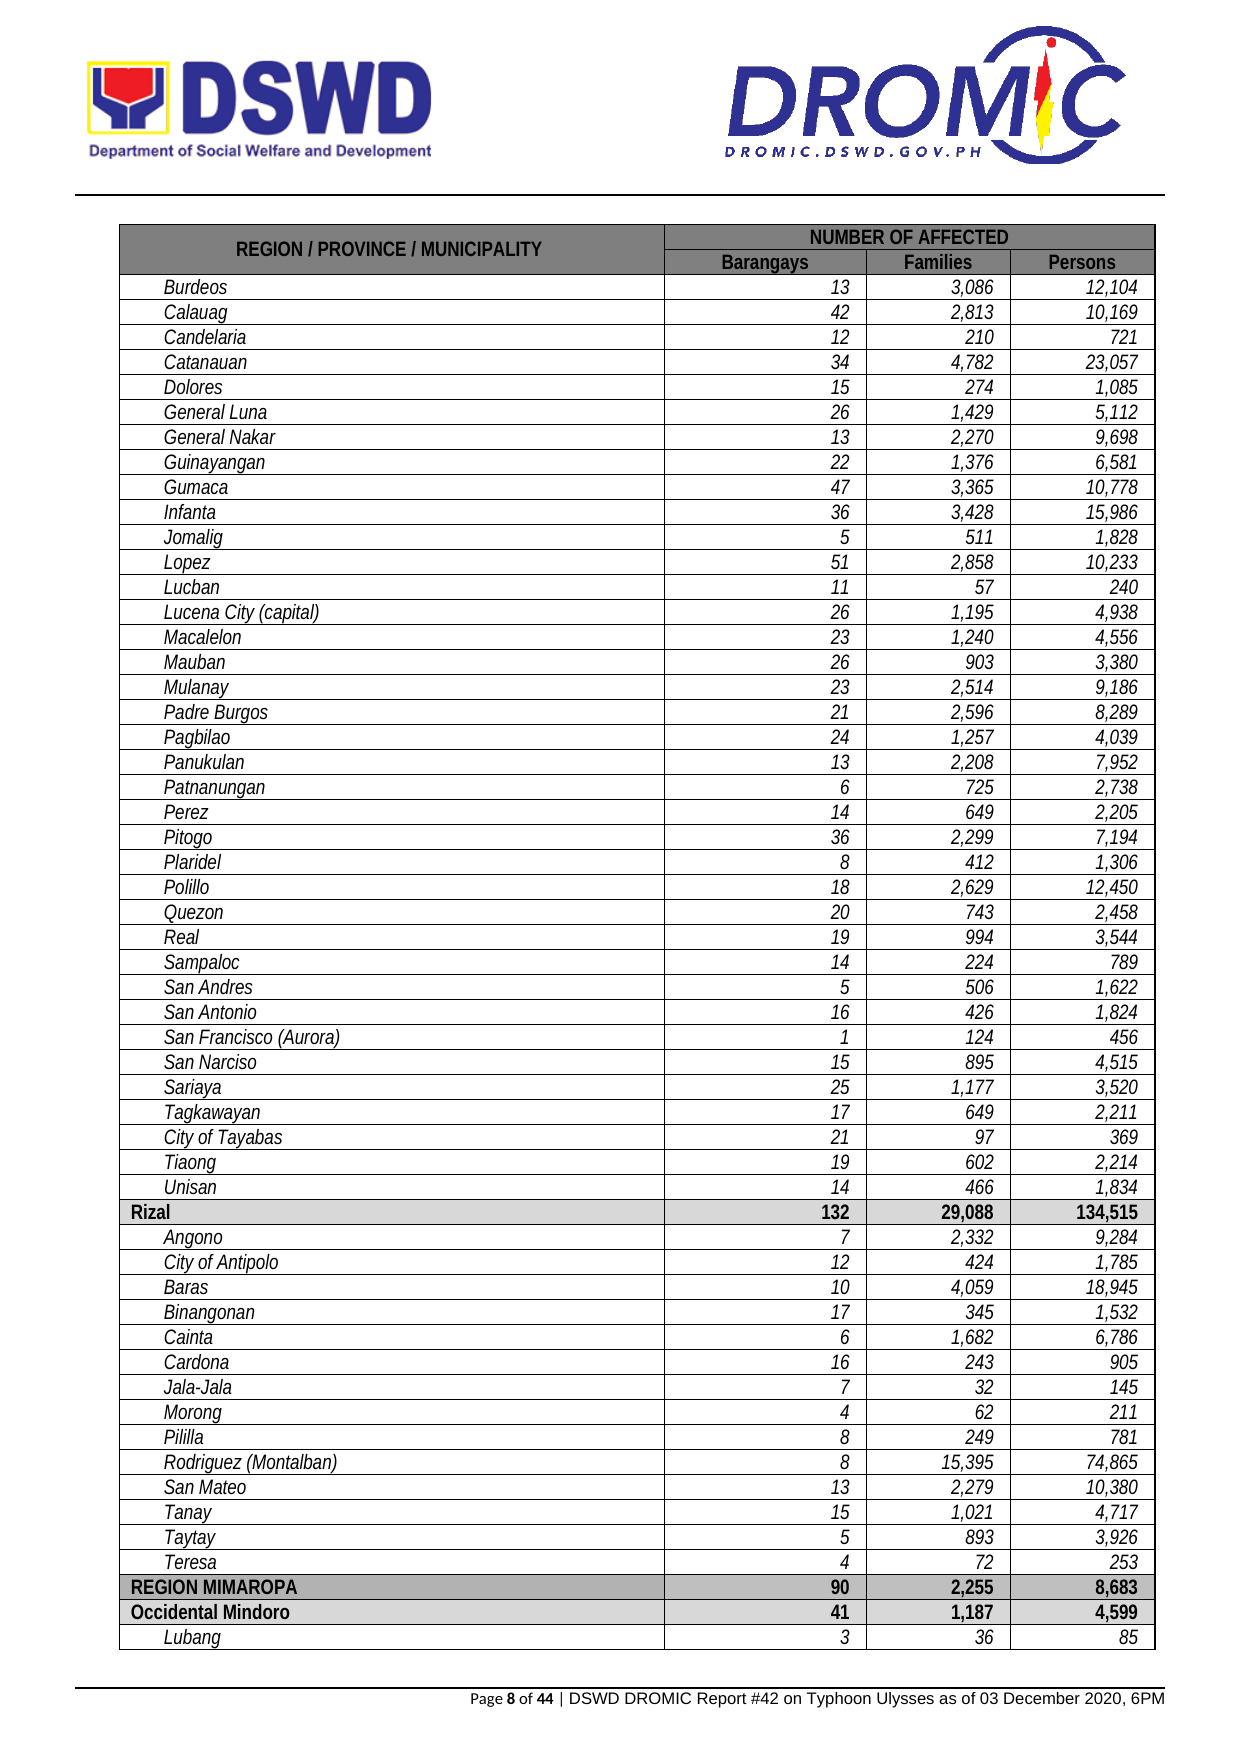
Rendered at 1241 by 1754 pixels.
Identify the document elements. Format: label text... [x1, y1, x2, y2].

table_cell 649 [867, 1100, 1010, 1124]
table_cell [120, 1425, 152, 1449]
table_cell 23 [665, 625, 866, 649]
table_cell 4,515 [1011, 1050, 1154, 1074]
table_cell [120, 550, 152, 574]
table_cell 1,177 [867, 1075, 1010, 1099]
table_cell 14 [665, 950, 866, 974]
table_cell REGION MIMAROPA [120, 1575, 664, 1599]
table_cell [120, 1250, 152, 1274]
table_cell 21 [665, 700, 866, 724]
table_cell 424 [867, 1250, 1010, 1274]
table_cell [120, 1625, 152, 1649]
table_cell 905 [1011, 1350, 1154, 1374]
table_cell [120, 425, 152, 449]
table_cell 15,986 [1011, 500, 1154, 524]
table_cell [120, 1475, 152, 1499]
table_cell 253 [1011, 1550, 1154, 1574]
table_cell 649 [867, 800, 1010, 824]
table_cell 21 [665, 1125, 866, 1149]
table_cell 781 [1011, 1425, 1154, 1449]
table_cell [120, 1000, 152, 1024]
table_cell 15 [665, 1050, 866, 1074]
table_cell 15,395 [867, 1450, 1010, 1474]
table_cell Tagkawayan [153, 1100, 664, 1124]
table_cell 2,270 [867, 425, 1010, 449]
table_cell 18 [665, 875, 866, 899]
table_cell 25 [665, 1075, 866, 1099]
table_cell [120, 450, 152, 474]
table_cell 132 [665, 1200, 866, 1224]
table_cell Padre Burgos [153, 700, 664, 724]
table_cell 4,717 [1011, 1500, 1154, 1524]
table_cell 3,520 [1011, 1075, 1154, 1099]
table_cell 1,828 [1011, 525, 1154, 549]
table_cell 51 [665, 550, 866, 574]
table_cell 2,858 [867, 550, 1010, 574]
table_cell [120, 300, 152, 324]
table_cell San Andres [153, 975, 664, 999]
table_cell [120, 625, 152, 649]
table_cell [120, 500, 152, 524]
table_cell 1,187 [867, 1600, 1010, 1624]
table_cell 456 [1011, 1025, 1154, 1049]
table_cell 3 [665, 1625, 866, 1649]
table_cell 17 [665, 1300, 866, 1324]
table_cell 9,698 [1011, 425, 1154, 449]
table_cell Dolores [153, 375, 664, 399]
table_cell 4,599 [1011, 1600, 1154, 1624]
table_cell Perez [153, 800, 664, 824]
table_cell Rodriguez (Montalban) [153, 1450, 664, 1474]
table_cell 4,782 [867, 350, 1010, 374]
table_cell 243 [867, 1350, 1010, 1374]
table_cell 2,596 [867, 700, 1010, 724]
table_cell 789 [1011, 950, 1154, 974]
table_cell Pililla [153, 1425, 664, 1449]
table_cell 5 [665, 975, 866, 999]
table_cell 369 [1011, 1125, 1154, 1149]
table_cell 6 [665, 1325, 866, 1349]
table_cell [120, 1225, 152, 1249]
table_cell 12 [665, 1250, 866, 1274]
table_cell 62 [867, 1400, 1010, 1424]
table_cell 32 [867, 1375, 1010, 1399]
table_cell 12 [665, 325, 866, 349]
table_cell 24 [665, 725, 866, 749]
table_cell [120, 975, 152, 999]
table_cell 9,186 [1011, 675, 1154, 699]
table_cell 2,205 [1011, 800, 1154, 824]
table_cell 466 [867, 1175, 1010, 1199]
table_cell 11 [665, 575, 866, 599]
table_cell 1,785 [1011, 1250, 1154, 1274]
table_cell 16 [665, 1000, 866, 1024]
table_cell 1,021 [867, 1500, 1010, 1524]
table_cell Lubang [153, 1625, 664, 1649]
table_cell Unisan [153, 1175, 664, 1199]
table_cell Angono [153, 1225, 664, 1249]
table_cell [120, 400, 152, 424]
table_cell Plaridel [153, 850, 664, 874]
table_cell Lucban [153, 575, 664, 599]
picture [717, 25, 1131, 163]
table_cell 3,086 [867, 275, 1010, 299]
table_cell [120, 850, 152, 874]
table_cell 3,428 [867, 500, 1010, 524]
table_cell 5 [665, 1525, 866, 1549]
table_cell Occidental Mindoro [120, 1600, 664, 1624]
table_cell 3,380 [1011, 650, 1154, 674]
table_cell 2,299 [867, 825, 1010, 849]
table_cell 2,458 [1011, 900, 1154, 924]
table_cell [120, 950, 152, 974]
table_cell 4,059 [867, 1275, 1010, 1299]
table_cell 18,945 [1011, 1275, 1154, 1299]
table_cell Taytay [153, 1525, 664, 1549]
table_cell 8 [665, 1450, 866, 1474]
table_cell 1,240 [867, 625, 1010, 649]
table_cell 10,169 [1011, 300, 1154, 324]
table_header NUMBER OF AFFECTED [665, 225, 1154, 249]
table_cell 9,284 [1011, 1225, 1154, 1249]
table_cell 1 [665, 1025, 866, 1049]
table_cell 7 [665, 1225, 866, 1249]
table_cell 57 [867, 575, 1010, 599]
table_cell 124 [867, 1025, 1010, 1049]
table_cell 4,938 [1011, 600, 1154, 624]
table_cell Morong [153, 1400, 664, 1424]
table_cell Candelaria [153, 325, 664, 349]
table_cell San Antonio [153, 1000, 664, 1024]
table_cell [120, 1125, 152, 1149]
table_cell 12,450 [1011, 875, 1154, 899]
table_cell [120, 925, 152, 949]
table_cell [120, 1300, 152, 1324]
table_cell Persons [1011, 250, 1154, 274]
table_cell Macalelon [153, 625, 664, 649]
table_cell 4 [665, 1550, 866, 1574]
table_cell Calauag [153, 300, 664, 324]
table_cell 2,514 [867, 675, 1010, 699]
table_cell 6,786 [1011, 1325, 1154, 1349]
table_cell 17 [665, 1100, 866, 1124]
table_cell [120, 375, 152, 399]
table_cell Catanauan [153, 350, 664, 374]
table_cell [120, 600, 152, 624]
table_cell 19 [665, 925, 866, 949]
table_cell 1,429 [867, 400, 1010, 424]
table_cell 2,813 [867, 300, 1010, 324]
table_cell 8 [665, 850, 866, 874]
table_cell 13 [665, 425, 866, 449]
table_cell 29,088 [867, 1200, 1010, 1224]
table_cell [120, 725, 152, 749]
table_cell 14 [665, 800, 866, 824]
table_cell [120, 1375, 152, 1399]
table_cell Rizal [120, 1200, 664, 1224]
table_cell Teresa [153, 1550, 664, 1574]
table_cell 426 [867, 1000, 1010, 1024]
table_cell 2,208 [867, 750, 1010, 774]
table_cell 26 [665, 400, 866, 424]
table_cell Pitogo [153, 825, 664, 849]
table_cell [120, 1350, 152, 1374]
table_cell 23,057 [1011, 350, 1154, 374]
table_cell Pagbilao [153, 725, 664, 749]
table_cell 16 [665, 1350, 866, 1374]
table_cell 7 [665, 1375, 866, 1399]
table_cell 4,556 [1011, 625, 1154, 649]
table_cell Families [867, 250, 1010, 274]
table_cell [120, 800, 152, 824]
table_cell 240 [1011, 575, 1154, 599]
table_cell 42 [665, 300, 866, 324]
table_cell Real [153, 925, 664, 949]
table_cell Binangonan [153, 1300, 664, 1324]
table_cell San Mateo [153, 1475, 664, 1499]
table_cell 7,194 [1011, 825, 1154, 849]
table_cell San Francisco (Aurora) [153, 1025, 664, 1049]
table_cell Polillo [153, 875, 664, 899]
table_cell 2,332 [867, 1225, 1010, 1249]
table_cell General Luna [153, 400, 664, 424]
table_cell [120, 475, 152, 499]
table_cell City of Antipolo [153, 1250, 664, 1274]
table_cell 10,380 [1011, 1475, 1154, 1499]
table_cell 6 [665, 775, 866, 799]
table_cell 90 [665, 1575, 866, 1599]
table_cell 1,622 [1011, 975, 1154, 999]
table_cell [120, 675, 152, 699]
table_cell Lucena City (capital) [153, 600, 664, 624]
table_cell 1,824 [1011, 1000, 1154, 1024]
table_cell [120, 1100, 152, 1124]
table_cell 7,952 [1011, 750, 1154, 774]
table_cell 41 [665, 1600, 866, 1624]
table_cell 34 [665, 350, 866, 374]
table_cell 10,778 [1011, 475, 1154, 499]
table_cell 2,211 [1011, 1100, 1154, 1124]
table_cell 6,581 [1011, 450, 1154, 474]
table_cell [120, 325, 152, 349]
table_cell [120, 1400, 152, 1424]
table_cell [120, 1525, 152, 1549]
table_cell [120, 700, 152, 724]
table_cell 721 [1011, 325, 1154, 349]
table_cell Cardona [153, 1350, 664, 1374]
table_cell Sariaya [153, 1075, 664, 1099]
table_cell [120, 1175, 152, 1199]
table_cell [120, 900, 152, 924]
table_cell Baras [153, 1275, 664, 1299]
table_cell 3,926 [1011, 1525, 1154, 1549]
table_cell 511 [867, 525, 1010, 549]
table_cell 13 [665, 275, 866, 299]
table_cell [120, 875, 152, 899]
table_cell 8,683 [1011, 1575, 1154, 1599]
table_cell [120, 350, 152, 374]
table_cell 20 [665, 900, 866, 924]
table_cell Tiaong [153, 1150, 664, 1174]
table_cell 1,682 [867, 1325, 1010, 1349]
table_cell Cainta [153, 1325, 664, 1349]
table_cell 2,214 [1011, 1150, 1154, 1174]
table_cell Panukulan [153, 750, 664, 774]
table_cell [120, 1550, 152, 1574]
table_cell 903 [867, 650, 1010, 674]
table_cell [120, 275, 152, 299]
table_cell 4,039 [1011, 725, 1154, 749]
table_cell 5,112 [1011, 400, 1154, 424]
table_cell 36 [665, 825, 866, 849]
table_cell 725 [867, 775, 1010, 799]
table_cell 893 [867, 1525, 1010, 1549]
table_cell 23 [665, 675, 866, 699]
table_cell 26 [665, 650, 866, 674]
table_cell Mulanay [153, 675, 664, 699]
table_cell [120, 1325, 152, 1349]
table_cell 2,255 [867, 1575, 1010, 1599]
table_cell 743 [867, 900, 1010, 924]
table_cell 8 [665, 1425, 866, 1449]
table_cell 3,544 [1011, 925, 1154, 949]
table_cell 412 [867, 850, 1010, 874]
table_cell 895 [867, 1050, 1010, 1074]
table_cell 13 [665, 750, 866, 774]
table_cell 210 [867, 325, 1010, 349]
table_cell Burdeos [153, 275, 664, 299]
table_cell 10 [665, 1275, 866, 1299]
table_cell [120, 1450, 152, 1474]
table_cell City of Tayabas [153, 1125, 664, 1149]
table_cell 145 [1011, 1375, 1154, 1399]
table_cell Jala-Jala [153, 1375, 664, 1399]
table_cell Lopez [153, 550, 664, 574]
table_cell 1,376 [867, 450, 1010, 474]
table_cell [120, 1050, 152, 1074]
table_cell [120, 1075, 152, 1099]
table_cell 1,306 [1011, 850, 1154, 874]
table_cell 224 [867, 950, 1010, 974]
table_cell 1,195 [867, 600, 1010, 624]
table_cell 15 [665, 1500, 866, 1524]
table_cell Sampaloc [153, 950, 664, 974]
table_cell 134,515 [1011, 1200, 1154, 1224]
table_cell 72 [867, 1550, 1010, 1574]
table_cell 2,279 [867, 1475, 1010, 1499]
table_cell [120, 1025, 152, 1049]
table_cell San Narciso [153, 1050, 664, 1074]
table_cell [120, 575, 152, 599]
table_cell 19 [665, 1150, 866, 1174]
table_cell 85 [1011, 1625, 1154, 1649]
table_cell [120, 525, 152, 549]
table_cell 1,532 [1011, 1300, 1154, 1324]
table_cell 1,085 [1011, 375, 1154, 399]
table_cell Jomalig [153, 525, 664, 549]
table_cell 12,104 [1011, 275, 1154, 299]
table_cell 602 [867, 1150, 1010, 1174]
table_cell 8,289 [1011, 700, 1154, 724]
table_cell 97 [867, 1125, 1010, 1149]
table_cell General Nakar [153, 425, 664, 449]
table_cell [120, 1275, 152, 1299]
table_cell 5 [665, 525, 866, 549]
table_cell 2,738 [1011, 775, 1154, 799]
table_cell 36 [665, 500, 866, 524]
table_cell [120, 650, 152, 674]
table_cell Infanta [153, 500, 664, 524]
table_cell Patnanungan [153, 775, 664, 799]
table_cell 345 [867, 1300, 1010, 1324]
table_cell 74,865 [1011, 1450, 1154, 1474]
table_cell 249 [867, 1425, 1010, 1449]
table_cell Mauban [153, 650, 664, 674]
table_cell Quezon [153, 900, 664, 924]
table_cell [120, 775, 152, 799]
table_cell 211 [1011, 1400, 1154, 1424]
table_cell 14 [665, 1175, 866, 1199]
table_cell 1,834 [1011, 1175, 1154, 1199]
table_cell [120, 1150, 152, 1174]
table_cell Tanay [153, 1500, 664, 1524]
table_cell 2,629 [867, 875, 1010, 899]
table_cell 13 [665, 1475, 866, 1499]
table_cell 10,233 [1011, 550, 1154, 574]
table_cell 1,257 [867, 725, 1010, 749]
picture [75, 58, 444, 164]
table_cell 274 [867, 375, 1010, 399]
table_cell [120, 825, 152, 849]
table_header REGION / PROVINCE / MUNICIPALITY [120, 225, 664, 274]
table_cell 994 [867, 925, 1010, 949]
table_cell 3,365 [867, 475, 1010, 499]
table_cell 36 [867, 1625, 1010, 1649]
table_cell [120, 1500, 152, 1524]
table_cell 26 [665, 600, 866, 624]
table_cell 22 [665, 450, 866, 474]
table_cell 47 [665, 475, 866, 499]
table_cell 15 [665, 375, 866, 399]
table_cell 4 [665, 1400, 866, 1424]
table_cell 506 [867, 975, 1010, 999]
table_cell Guinayangan [153, 450, 664, 474]
table_cell Barangays [665, 250, 866, 274]
table_cell Gumaca [153, 475, 664, 499]
table_cell [120, 750, 152, 774]
